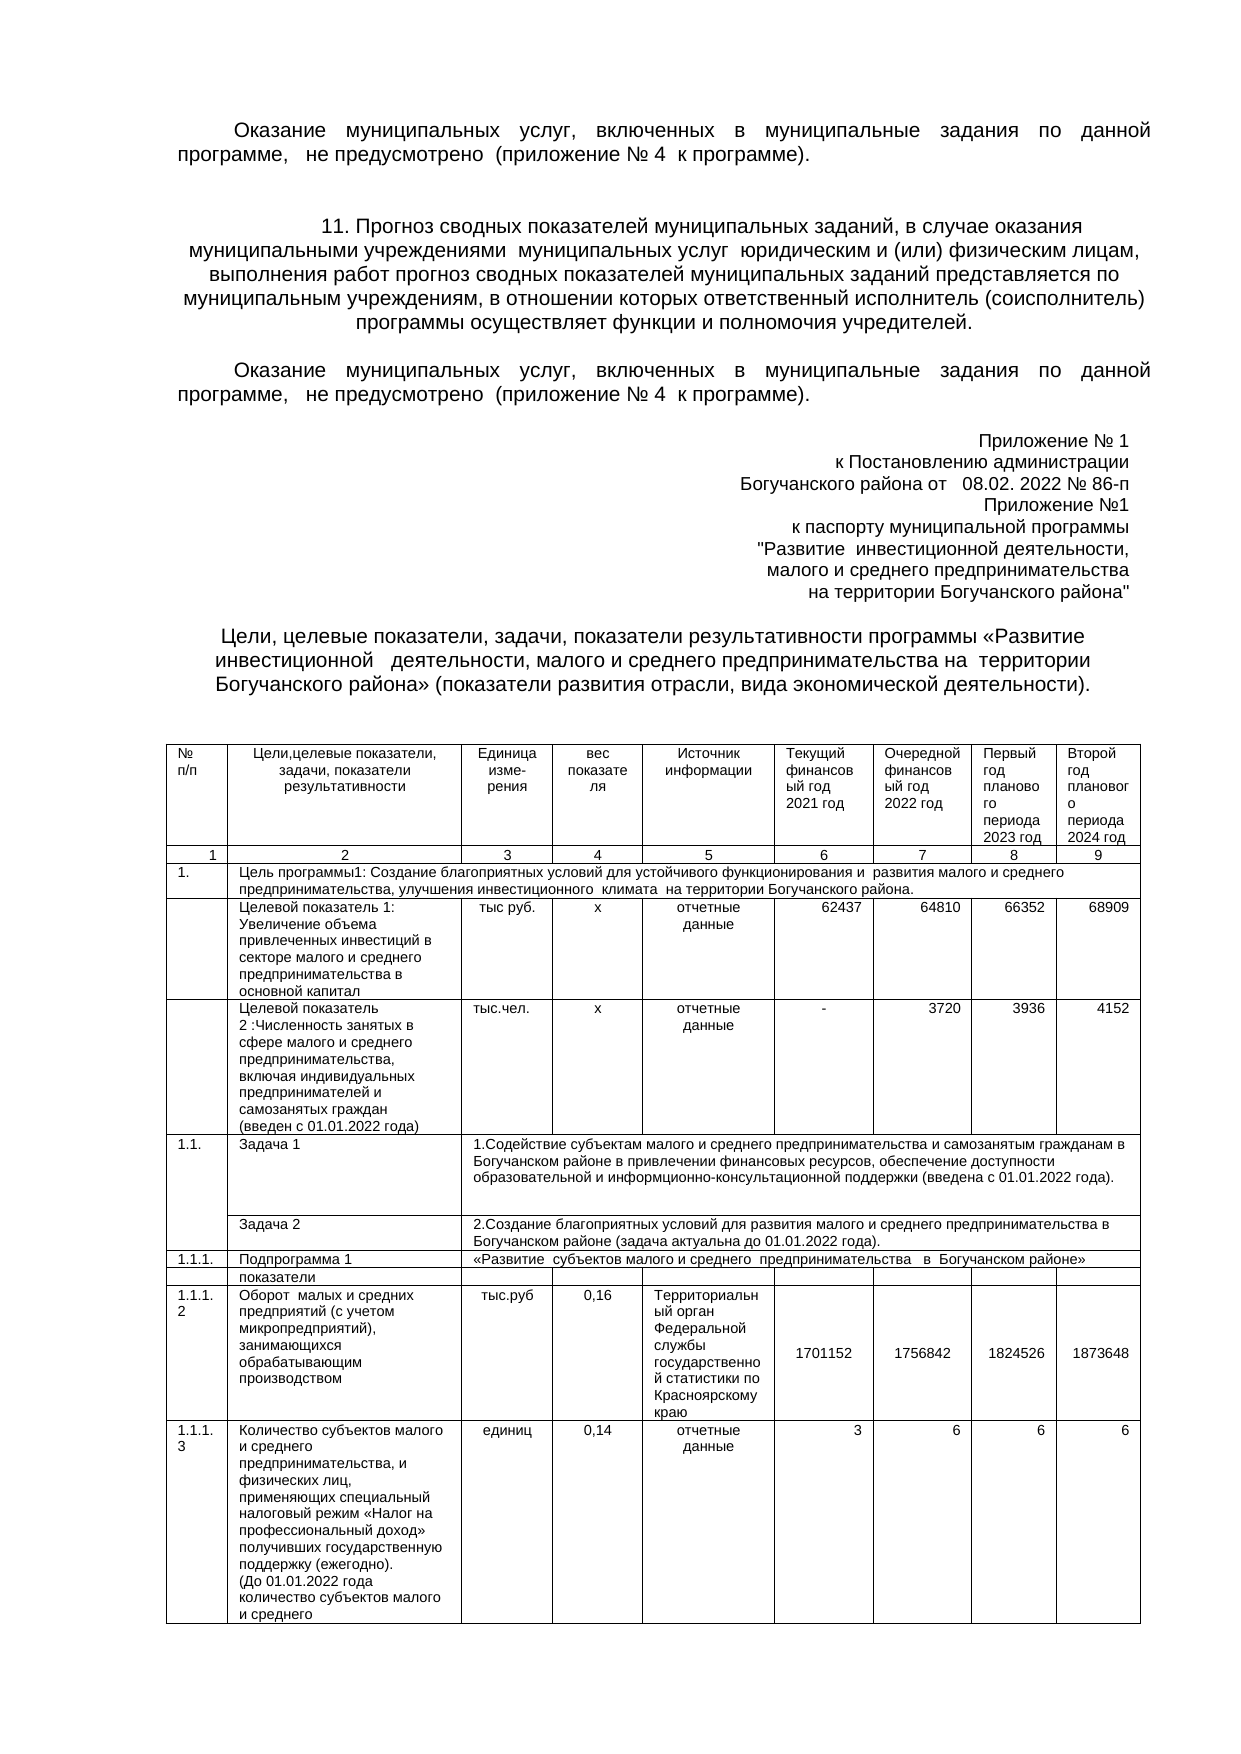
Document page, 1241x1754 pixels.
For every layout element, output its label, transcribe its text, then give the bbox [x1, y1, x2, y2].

table_cell 2.Создание благоприятных условий для развития малого и среднего предпринимательства в Богучанском районе (задача актуальна до 01.01.2022 года). [462, 1216, 1140, 1249]
table_cell 62437 [775, 899, 873, 999]
table_cell отчетные данные [643, 899, 774, 999]
table_cell Задача 1 [228, 1135, 461, 1215]
table_cell 0,16 [553, 1286, 642, 1420]
table_cell 1.Содействие субъектам малого и среднего предпринимательства и самозанятым гражданам в Богучанском районе в привлечении финансовых ресурсов, обеспечение доступности образовательной и информционно-консультационной поддержки (введена с 01.01.2022 года). [462, 1135, 1140, 1215]
table_cell 1701152 [775, 1286, 873, 1420]
table_cell - [775, 1000, 873, 1134]
table_cell 3720 [874, 1000, 971, 1134]
table_cell тыс.руб [462, 1286, 552, 1420]
table_header Единица изме-рения [462, 745, 552, 845]
table_cell 3936 [972, 1000, 1056, 1134]
table_cell [167, 899, 227, 999]
table_cell тыс.чел. [462, 1000, 552, 1134]
table_cell [1057, 1268, 1140, 1285]
table_header Второй год планового периода 2024 год [1057, 745, 1140, 845]
table_cell 7 [874, 846, 971, 863]
table_cell 2 [228, 846, 461, 863]
table_cell 1.1.1.2 [167, 1286, 227, 1420]
table_header Очередной финансовый год 2022 год [874, 745, 971, 845]
table_cell 5 [643, 846, 774, 863]
table_cell 1824526 [972, 1286, 1056, 1420]
table_cell единиц [462, 1421, 552, 1623]
table_cell 4152 [1057, 1000, 1140, 1134]
table_cell 0,14 [553, 1421, 642, 1623]
text Оказание муниципальных услуг, включенных в муниципальные задания по данной программе, не предусмотрено (приложение № 4 к программе). [177, 118, 1152, 166]
table_header Текущий финансовый год 2021 год [775, 745, 873, 845]
table_cell [972, 1268, 1056, 1285]
table_cell 1756842 [874, 1286, 971, 1420]
table_header вес показателя [553, 745, 642, 845]
table_cell Цель программы1: Создание благоприятных условий для устойчивого функционирования и развития малого и среднего предпринимательства, улучшения инвестиционного климата на территории Богучанского района. [228, 864, 1140, 897]
table_header Первый год планового периода 2023 год [972, 745, 1056, 845]
table_header № п/п [167, 745, 227, 845]
table_cell Целевой показатель 1: Увеличение объема привлеченных инвестиций в секторе малого и среднего предпринимательства в основной капитал [228, 899, 461, 999]
table_cell [462, 1268, 552, 1285]
table_cell х [553, 1000, 642, 1134]
table_cell [874, 1268, 971, 1285]
table_cell 3 [462, 846, 552, 863]
table_header Источник информации [643, 745, 774, 845]
table_cell 1. [167, 864, 227, 897]
table_cell 4 [553, 846, 642, 863]
table_header Приложение № 1 к Постановлению администрации Богучанского района от 08.02. 2022 № 86-п Приложение №1 к паспорту муниципальной программы "Развитие инвестиционной деятельности, малого и среднего предпринимательства на территории Богучанского района" Цели, целевые показатели, задачи, показатели результативности программы «Развитие инвестиционной деятельности, малого и среднего предпринимательства на территории Богучанского района» (показатели развития отрасли, вида экономической деятельности). [166, 430, 1140, 696]
table_cell 1.1.1.3 [167, 1421, 227, 1623]
table_cell 8 [972, 846, 1056, 863]
table_cell отчетные данные [643, 1000, 774, 1134]
table_cell 6 [775, 846, 873, 863]
table_cell 6 [1057, 1421, 1140, 1623]
table_cell 1.1.1. [167, 1251, 227, 1267]
table_cell [643, 1268, 774, 1285]
table_cell 6 [874, 1421, 971, 1623]
table_cell 6 [972, 1421, 1056, 1623]
table_cell тыс руб. [462, 899, 552, 999]
table_cell Территориальный орган Федеральной службы государственной статистики по Красноярскому краю [643, 1286, 774, 1420]
table_cell 68909 [1057, 899, 1140, 999]
table_cell Задача 2 [228, 1216, 461, 1249]
table_cell [167, 1000, 227, 1134]
table_cell [167, 1268, 227, 1285]
table_cell 3 [775, 1421, 873, 1623]
table_cell Оборот малых и средних предприятий (с учетом микропредприятий), занимающихся обрабатывающим производством [228, 1286, 461, 1420]
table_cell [228, 1421, 461, 1623]
table_cell [553, 1268, 642, 1285]
table_cell Подпрограмма 1 [228, 1251, 461, 1267]
table_cell [775, 1268, 873, 1285]
table_cell отчетные данные [643, 1421, 774, 1623]
table_cell показатели [228, 1268, 461, 1285]
table_cell х [553, 899, 642, 999]
table_cell Целевой показатель 2 :Численность занятых в сфере малого и среднего предпринимательства, включая индивидуальных предпринимателей и самозанятых граждан (введен с 01.01.2022 года) [228, 1000, 461, 1134]
table_cell «Развитие субъектов малого и среднего предпринимательства в Богучанском районе» [462, 1251, 1140, 1267]
text Оказание муниципальных услуг, включенных в муниципальные задания по данной программе, не предусмотрено (приложение № 4 к программе). [177, 358, 1152, 406]
table_cell 1873648 [1057, 1286, 1140, 1420]
table_cell 1.1. [167, 1135, 227, 1249]
table_cell 66352 [972, 899, 1056, 999]
text 11. Прогноз сводных показателей муниципальных заданий, в случае оказания муниципальными учреждениями муниципальных услуг юридическим и (или) физическим лицам, выполнения работ прогноз сводных показателей муниципальных заданий представляется по муниципальным учреждениям, в отношении которых ответственный исполнитель (соисполнитель) программы осуществляет функции и полномочия учредителей. [177, 214, 1152, 334]
table_cell 9 [1057, 846, 1140, 863]
table_cell 1 [167, 846, 227, 863]
table_header Цели,целевые показатели, задачи, показатели результативности [228, 745, 461, 845]
table_cell 64810 [874, 899, 971, 999]
